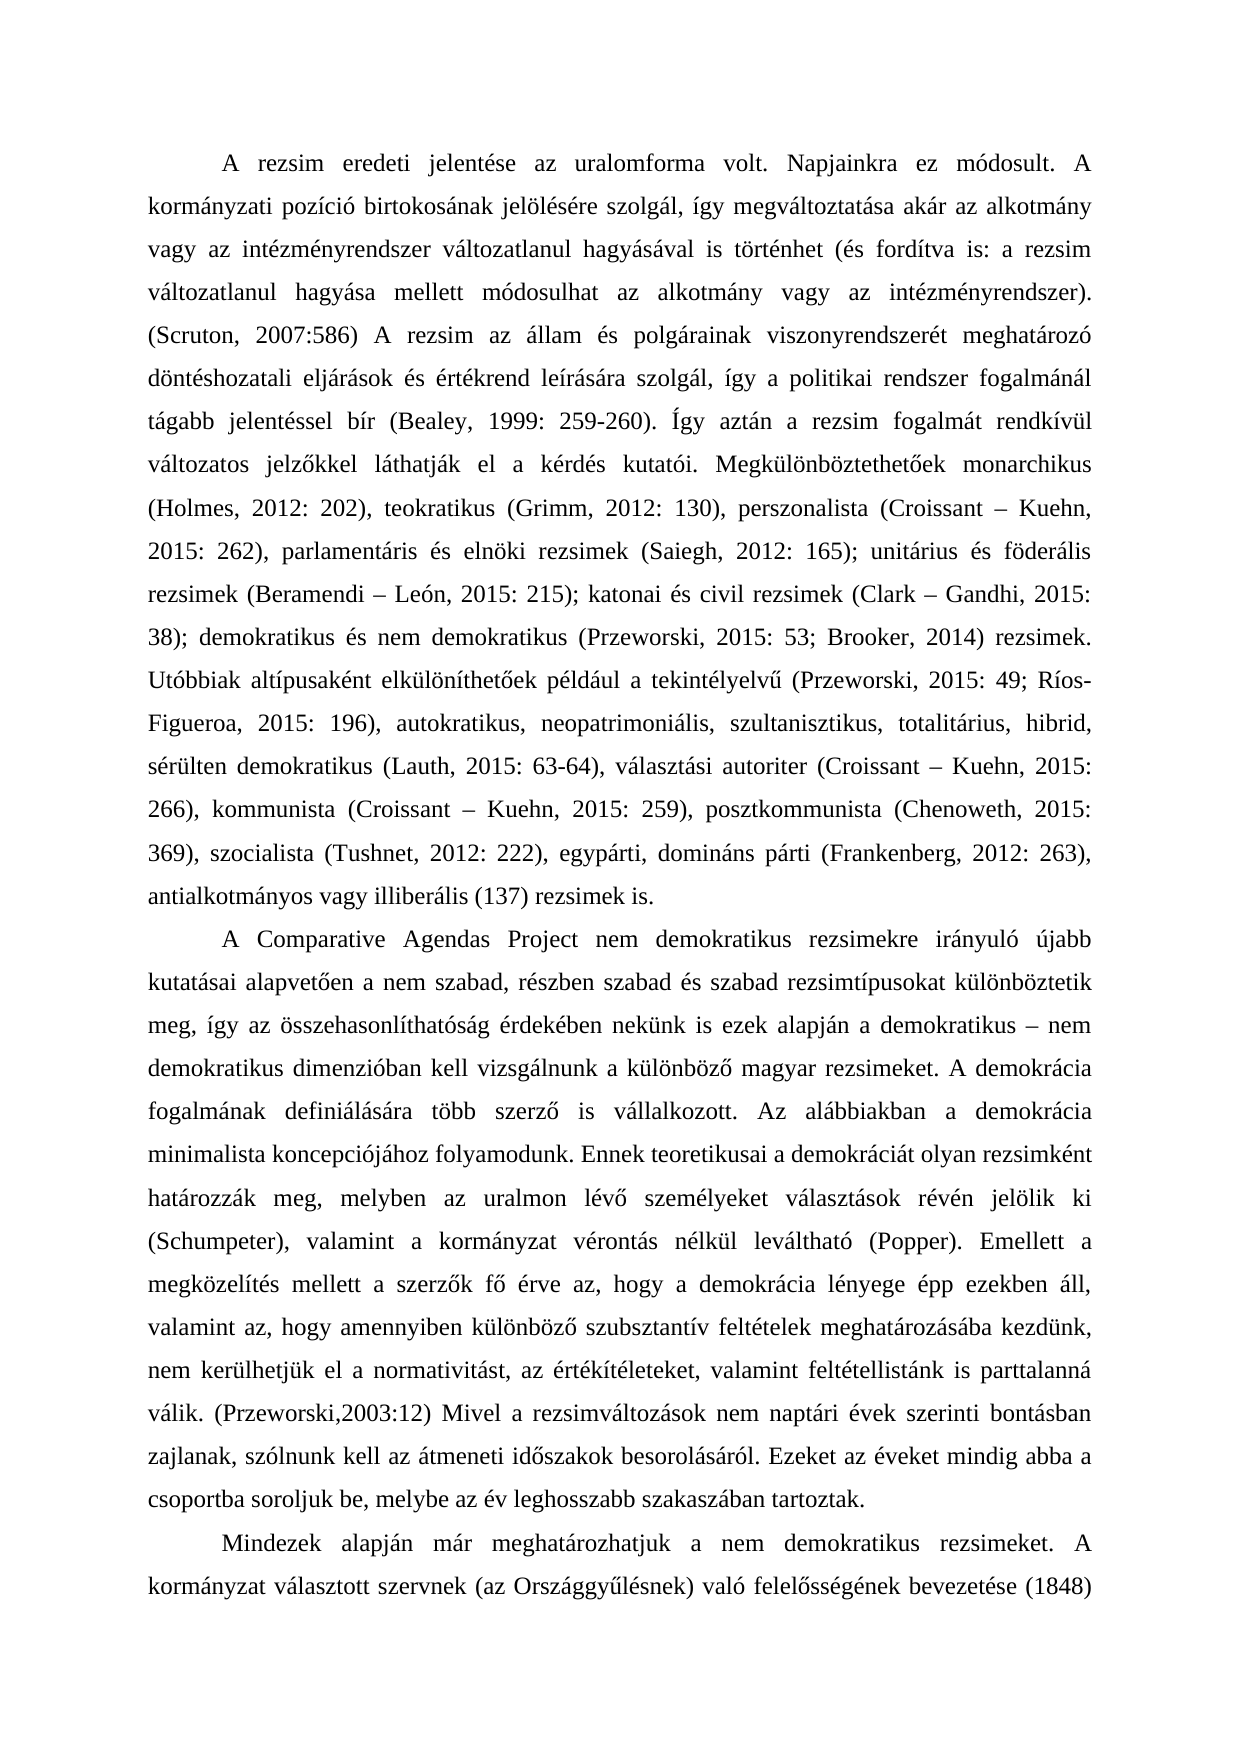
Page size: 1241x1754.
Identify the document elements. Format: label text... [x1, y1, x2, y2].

text A Comparative Agendas Project nem demokratikus rezsimekre irányuló újabb kutatásai alapvetően a nem szabad, részben szabad és szabad rezsimtípusokat különböztetik meg, így az összehasonlíthatóság érdekében nekünk is ezek alapján a demokratikus – nem demokratikus dimenzióban kell vizsgálnunk a különböző magyar rezsimeket. A demokrácia fogalmának definiálására több szerző is vállalkozott. Az alábbiakban a demokrácia minimalista koncepciójához folyamodunk. Ennek teoretikusai a demokráciát olyan rezsimként határozzák meg, melyben az uralmon lévő személyeket választások révén jelölik ki (Schumpeter), valamint a kormányzat vérontás nélkül leváltható (Popper). Emellett a megközelítés mellett a szerzők fő érve az, hogy a demokrácia lényege épp ezekben áll, valamint az, hogy amennyiben különböző szubsztantív feltételek meghatározásába kezdünk, nem kerülhetjük el a normativitást, az értékítéleteket, valamint feltétellistánk is parttalanná válik. (Przeworski,2003:12) Mivel a rezsimváltozások nem naptári évek szerinti bontásban zajlanak, szólnunk kell az átmeneti időszakok besorolásáról. Ezeket az éveket mindig abba a csoportba soroljuk be, melybe az év leghosszabb szakaszában tartoztak. [148, 924, 1093, 1513]
text A rezsim eredeti jelentése az uralomforma volt. Napjainkra ez módosult. A kormányzati pozíció birtokosának jelölésére szolgál, így megváltoztatása akár az alkotmány vagy az intézményrendszer változatlanul hagyásával is történhet (és fordítva is: a rezsim változatlanul hagyása mellett módosulhat az alkotmány vagy az intézményrendszer). (Scruton, 2007:586) A rezsim az állam és polgárainak viszonyrendszerét meghatározó döntéshozatali eljárások és értékrend leírására szolgál, így a politikai rendszer fogalmánál tágabb jelentéssel bír (Bealey, 1999: 259-260). Így aztán a rezsim fogalmát rendkívül változatos jelzőkkel láthatják el a kérdés kutatói. Megkülönböztethetőek monarchikus (Holmes, 2012: 202), teokratikus (Grimm, 2012: 130), perszonalista (Croissant – Kuehn, 2015: 262), parlamentáris és elnöki rezsimek (Saiegh, 2012: 165); unitárius és föderális rezsimek (Beramendi – León, 2015: 215); katonai és civil rezsimek (Clark – Gandhi, 2015: 38); demokratikus és nem demokratikus (Przeworski, 2015: 53; Brooker, 2014) rezsimek. Utóbbiak altípusaként elkülöníthetőek például a tekintélyelvű (Przeworski, 2015: 49; Ríos-Figueroa, 2015: 196), autokratikus, neopatrimoniális, szultanisztikus, totalitárius, hibrid, sérülten demokratikus (Lauth, 2015: 63-64), választási autoriter (Croissant – Kuehn, 2015: 266), kommunista (Croissant – Kuehn, 2015: 259), posztkommunista (Chenoweth, 2015: 369), szocialista (Tushnet, 2012: 222), egypárti, domináns párti (Frankenberg, 2012: 263), antialkotmányos vagy illiberális (137) rezsimek is. [148, 148, 1093, 909]
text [148, 1528, 1093, 1599]
